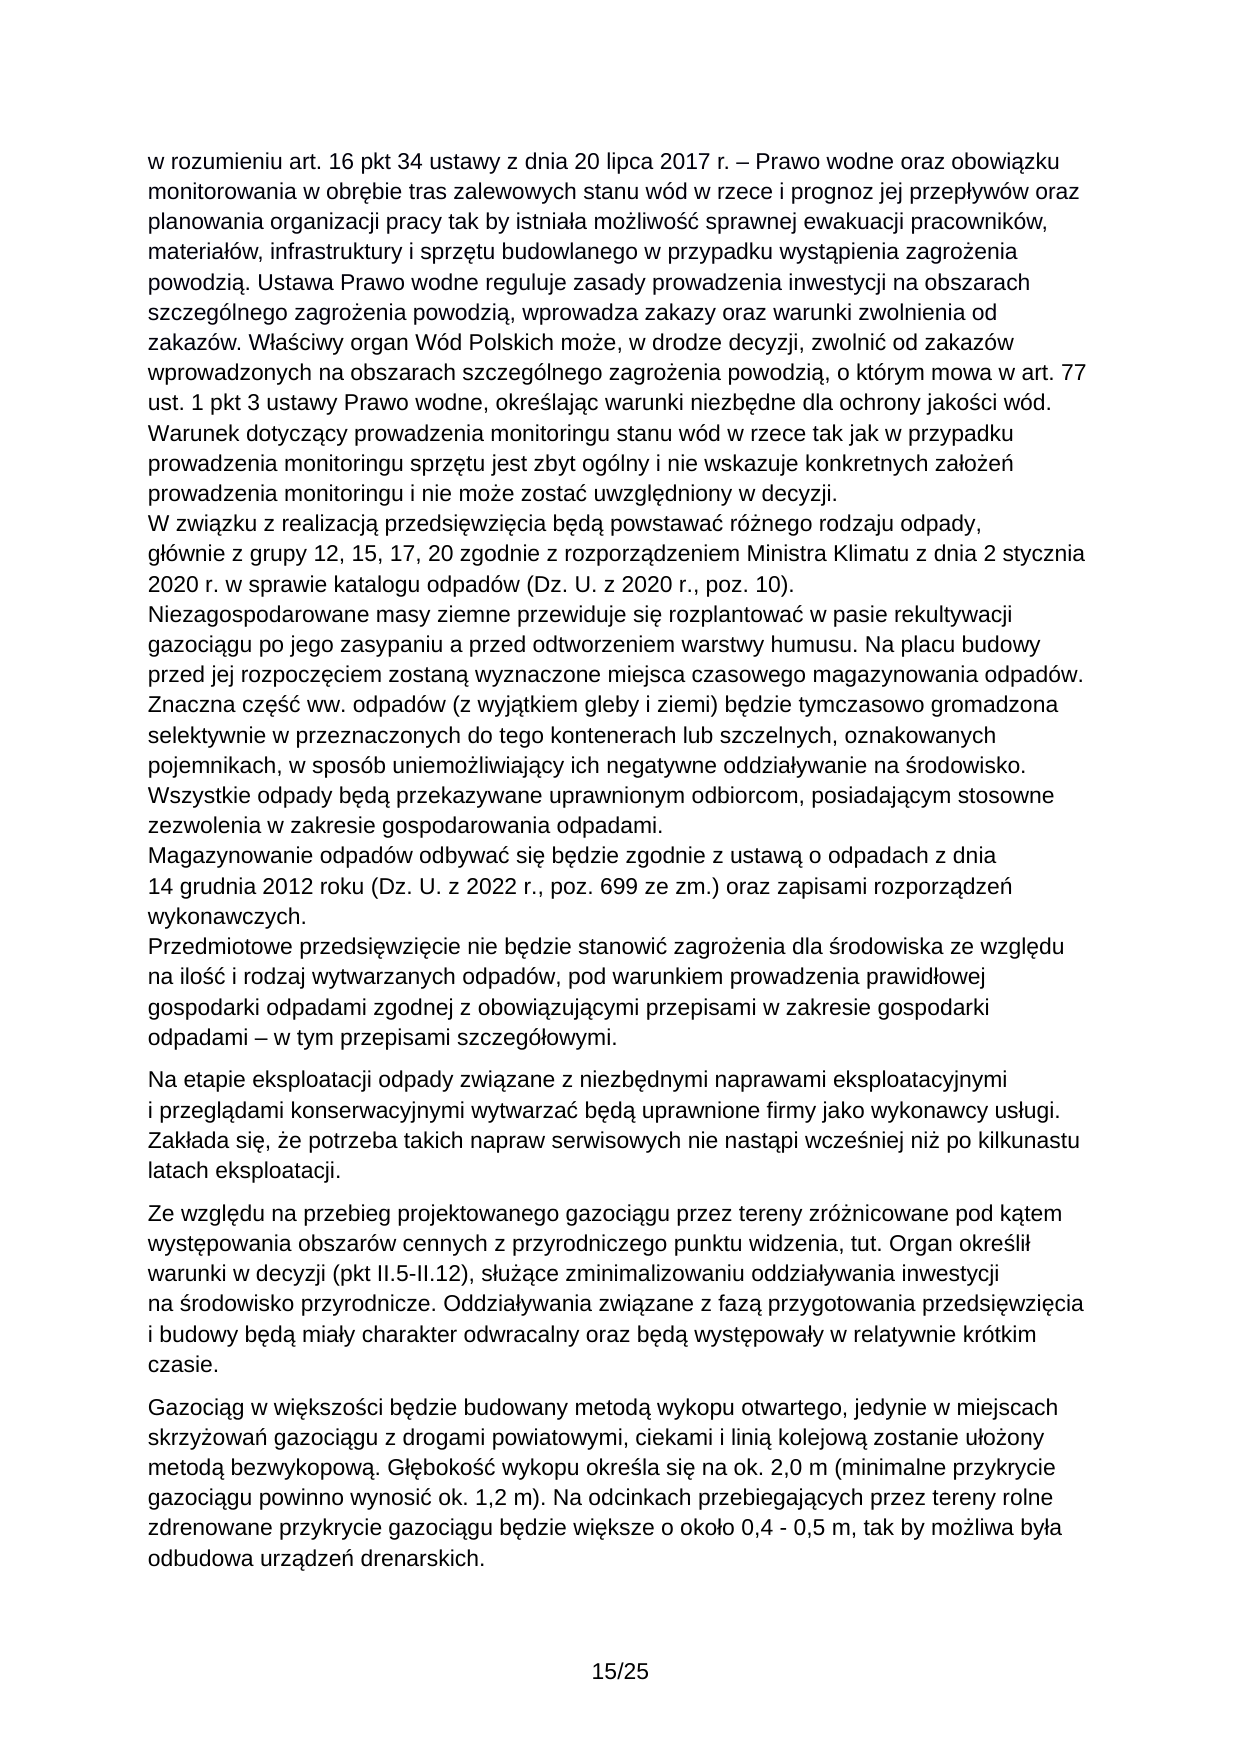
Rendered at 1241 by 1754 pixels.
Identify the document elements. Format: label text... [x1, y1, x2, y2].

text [148, 148, 1093, 506]
text Magazynowanie odpadów odbywać się będzie zgodnie z ustawą o odpadach z dnia 14 grudnia 2012 roku (Dz. U. z 2022 r., poz. 699 ze zm.) oraz zapisami rozporządzeń wykonawczych. [148, 842, 1093, 929]
text W związku z realizacją przedsięwzięcia będą powstawać różnego rodzaju odpady, głównie z grupy 12, 15, 17, 20 zgodnie z rozporządzeniem Ministra Klimatu z dnia 2 stycznia 2020 r. w sprawie katalogu odpadów (Dz. U. z 2020 r., poz. 10). [148, 510, 1093, 597]
text Na etapie eksploatacji odpady związane z niezbędnymi naprawami eksploatacyjnymi i przeglądami konserwacyjnymi wytwarzać będą uprawnione firmy jako wykonawcy usługi. Zakłada się, że potrzeba takich napraw serwisowych nie nastąpi wcześniej niż po kilkunastu latach eksploatacji. [148, 1066, 1093, 1183]
text Ze względu na przebieg projektowanego gazociągu przez tereny zróżnicowane pod kątem występowania obszarów cennych z przyrodniczego punktu widzenia, tut. Organ określił warunki w decyzji (pkt II.5-II.12), służące zminimalizowaniu oddziaływania inwestycji na środowisko przyrodnicze. Oddziaływania związane z fazą przygotowania przedsięwzięcia i budowy będą miały charakter odwracalny oraz będą występowały w relatywnie krótkim czasie. [148, 1200, 1093, 1377]
text Przedmiotowe przedsięwzięcie nie będzie stanowić zagrożenia dla środowiska ze względu na ilość i rodzaj wytwarzanych odpadów, pod warunkiem prowadzenia prawidłowej gospodarki odpadami zgodnej z obowiązującymi przepisami w zakresie gospodarki odpadami – w tym przepisami szczegółowymi. [148, 933, 1093, 1050]
text Niezagospodarowane masy ziemne przewiduje się rozplantować w pasie rekultywacji gazociągu po jego zasypaniu a przed odtworzeniem warstwy humusu. Na placu budowy przed jej rozpoczęciem zostaną wyznaczone miejsca czasowego magazynowania odpadów. Znaczna część ww. odpadów (z wyjątkiem gleby i ziemi) będzie tymczasowo gromadzona selektywnie w przeznaczonych do tego kontenerach lub szczelnych, oznakowanych pojemnikach, w sposób uniemożliwiający ich negatywne oddziaływanie na środowisko. Wszystkie odpady będą przekazywane uprawnionym odbiorcom, posiadającym stosowne zezwolenia w zakresie gospodarowania odpadami. [148, 601, 1093, 838]
text Gazociąg w większości będzie budowany metodą wykopu otwartego, jedynie w miejscach skrzyżowań gazociągu z drogami powiatowymi, ciekami i linią kolejową zostanie ułożony metodą bezwykopową. Głębokość wykopu określa się na ok. 2,0 m (minimalne przykrycie gazociągu powinno wynosić ok. 1,2 m). Na odcinkach przebiegających przez tereny rolne zdrenowane przykrycie gazociągu będzie większe o około 0,4 - 0,5 m, tak by możliwa była odbudowa urządzeń drenarskich. [148, 1393, 1093, 1571]
